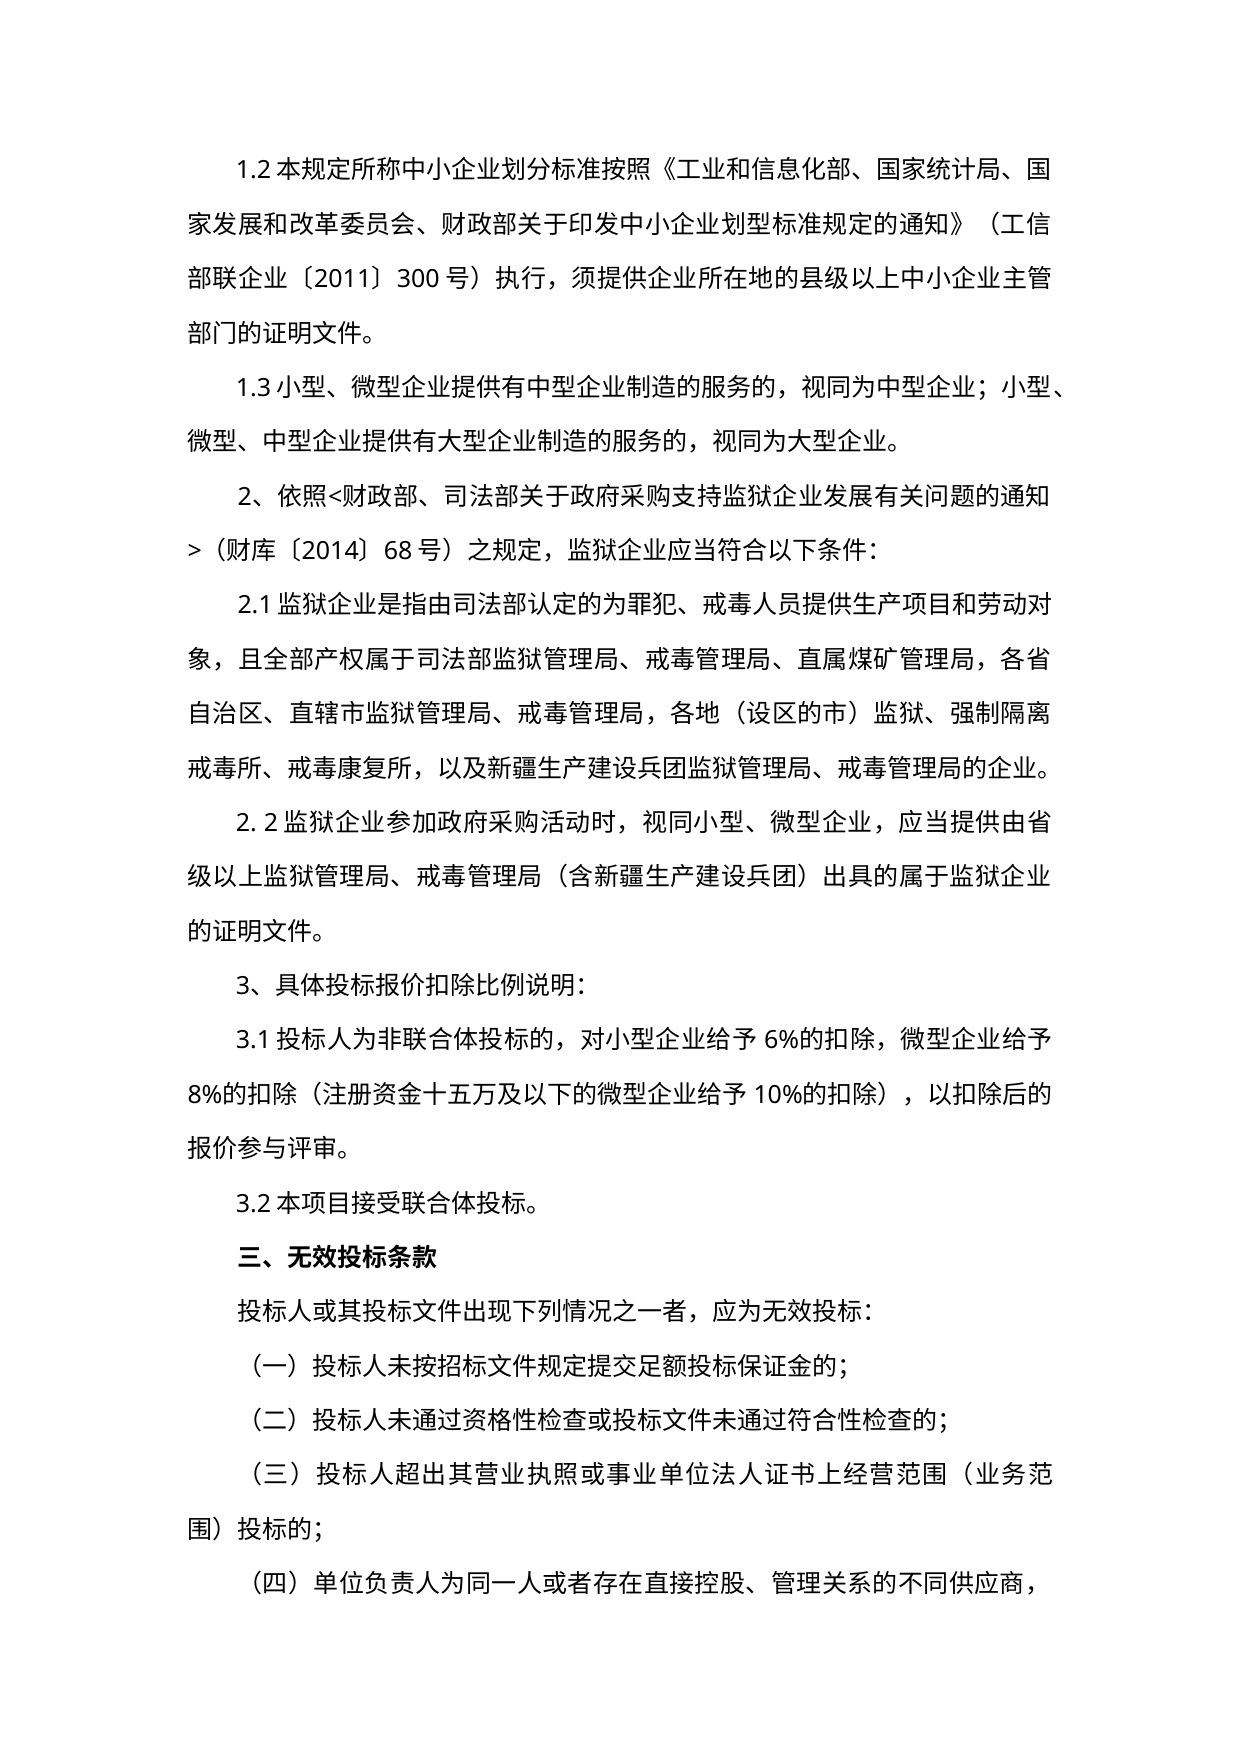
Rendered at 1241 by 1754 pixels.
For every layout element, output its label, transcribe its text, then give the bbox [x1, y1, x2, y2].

text 投标人或其投标文件出现下列情况之一者，应为无效投标： [187, 1292, 1053, 1328]
subtitle 三、无效投标条款 [187, 1237, 1053, 1274]
text 2.1监狱企业是指由司法部认定的为罪犯、戒毒人员提供生产项目和劳动对象，且全部产权属于司法部监狱管理局、戒毒管理局、直属煤矿管理局，各省、自治区、直辖市监狱管理局、戒毒管理局，各地（设区的市）监狱、强制隔离戒毒所、戒毒康复所，以及新疆生产建设兵团监狱管理局、戒毒管理局的企业。 [187, 585, 1053, 784]
text 3.1投标人为非联合体投标的，对小型企业给予6%的扣除，微型企业给予8%的扣除（注册资金十五万及以下的微型企业给予10%的扣除），以扣除后的报价参与评审。 [187, 1020, 1053, 1165]
text 2. 2监狱企业参加政府采购活动时，视同小型、微型企业，应当提供由省级以上监狱管理局、戒毒管理局（含新疆生产建设兵团）出具的属于监狱企业的证明文件。 [187, 802, 1053, 947]
text 1.2本规定所称中小企业划分标准按照《工业和信息化部、国家统计局、国家发展和改革委员会、财政部关于印发中小企业划型标准规定的通知》（工信部联企业〔2011〕300号）执行，须提供企业所在地的县级以上中小企业主管部门的证明文件。 [187, 150, 1053, 349]
text （一）投标人未按招标文件规定提交足额投标保证金的； [187, 1346, 1053, 1382]
text 1.3小型、微型企业提供有中型企业制造的服务的，视同为中型企业；小型、微型、中型企业提供有大型企业制造的服务的，视同为大型企业。 [187, 367, 1053, 458]
text 2、依照<财政部、司法部关于政府采购支持监狱企业发展有关问题的通知>（财库〔2014〕68号）之规定，监狱企业应当符合以下条件： [187, 476, 1053, 567]
text 3、具体投标报价扣除比例说明： [187, 966, 1053, 1002]
text （三）投标人超出其营业执照或事业单位法人证书上经营范围（业务范围）投标的； [187, 1455, 1053, 1546]
text （二）投标人未通过资格性检查或投标文件未通过符合性检查的； [187, 1401, 1053, 1437]
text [187, 1564, 1053, 1600]
text 3.2本项目接受联合体投标。 [187, 1183, 1053, 1219]
